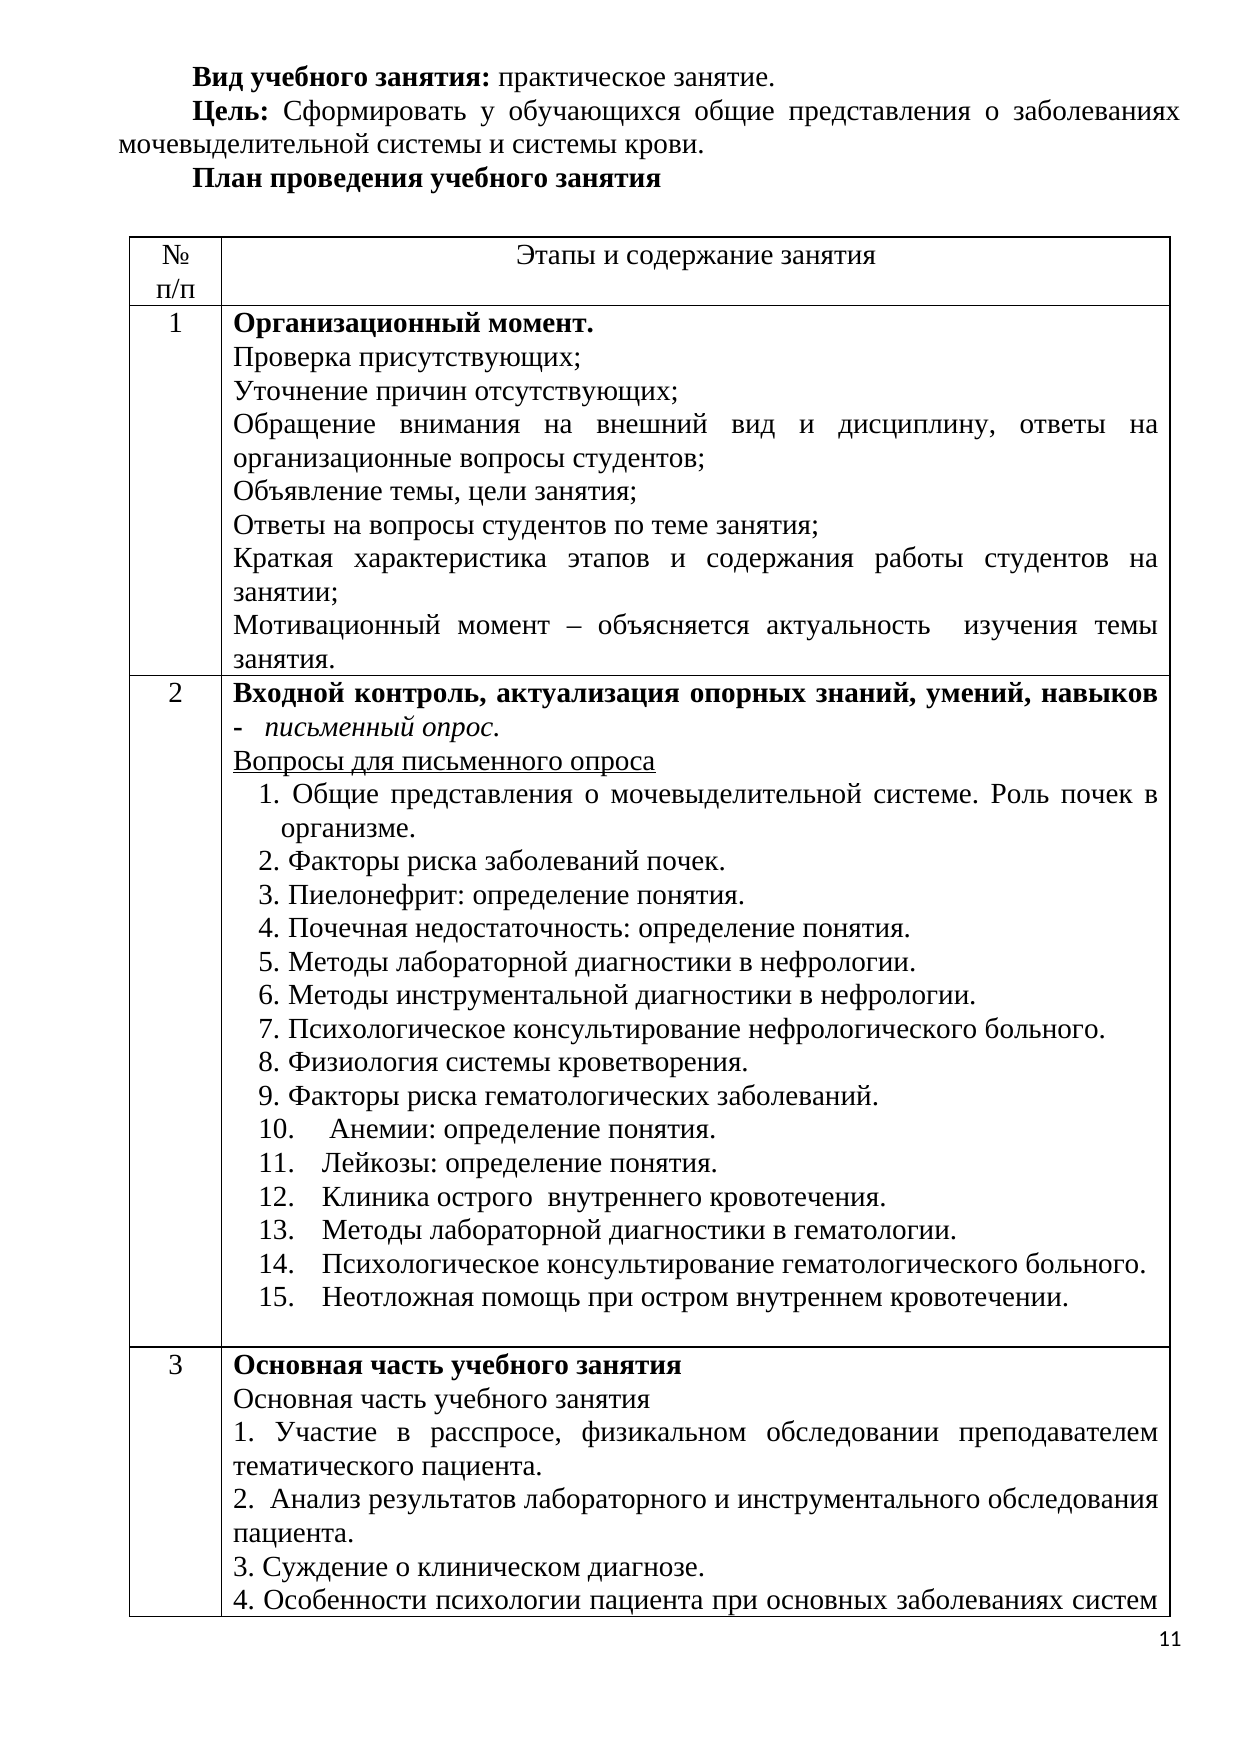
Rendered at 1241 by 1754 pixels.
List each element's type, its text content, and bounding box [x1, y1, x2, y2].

table_cell 1 [130, 306, 221, 674]
table_header Этапы и содержание занятия [222, 238, 1169, 304]
table_cell Организационный момент. Проверка присутствующих; Уточнение причин отсутствующих; Обращение внимания на внешний вид и дисциплину, ответы на организационные вопросы студентов; Объявление темы, цели занятия; Ответы на вопросы студентов по теме занятия; Краткая характеристика этапов и содержания работы студентов на занятии; Мотивационный момент – объясняется актуальность изучения темы занятия. [222, 306, 1169, 674]
table_cell 3 [130, 1348, 221, 1616]
text Вид учебного занятия: практическое занятие. [118, 59, 1181, 93]
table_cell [222, 1348, 1169, 1616]
text План проведения учебного занятия [118, 160, 1181, 193]
table_cell 2 [130, 676, 221, 1346]
table_cell Входной контроль, актуализация опорных знаний, умений, навыков - письменный опрос. Вопросы для письменного опроса Общие представления о мочевыделительной системе. Роль почек в организме. Факторы риска заболеваний почек. Пиелонефрит: определение понятия. Почечная недостаточность: определение понятия. Методы лабораторной диагностики в нефрологии. Методы инструментальной диагностики в нефрологии. Психологическое консультирование нефрологического больного. Физиология системы кроветворения. Факторы риска гематологических заболеваний. Анемии: определение понятия. Лейкозы: определение понятия. Клиника острого внутреннего кровотечения. Методы лабораторной диагностики в гематологии. Психологическое консультирование гематологического больного. Неотложная помощь при остром внутреннем кровотечении. [222, 676, 1169, 1346]
text Цель: Сформировать у обучающихся общие представления о заболеваниях мочевыделительной системы и системы крови. [118, 93, 1181, 160]
table_header № п/п [130, 238, 221, 304]
